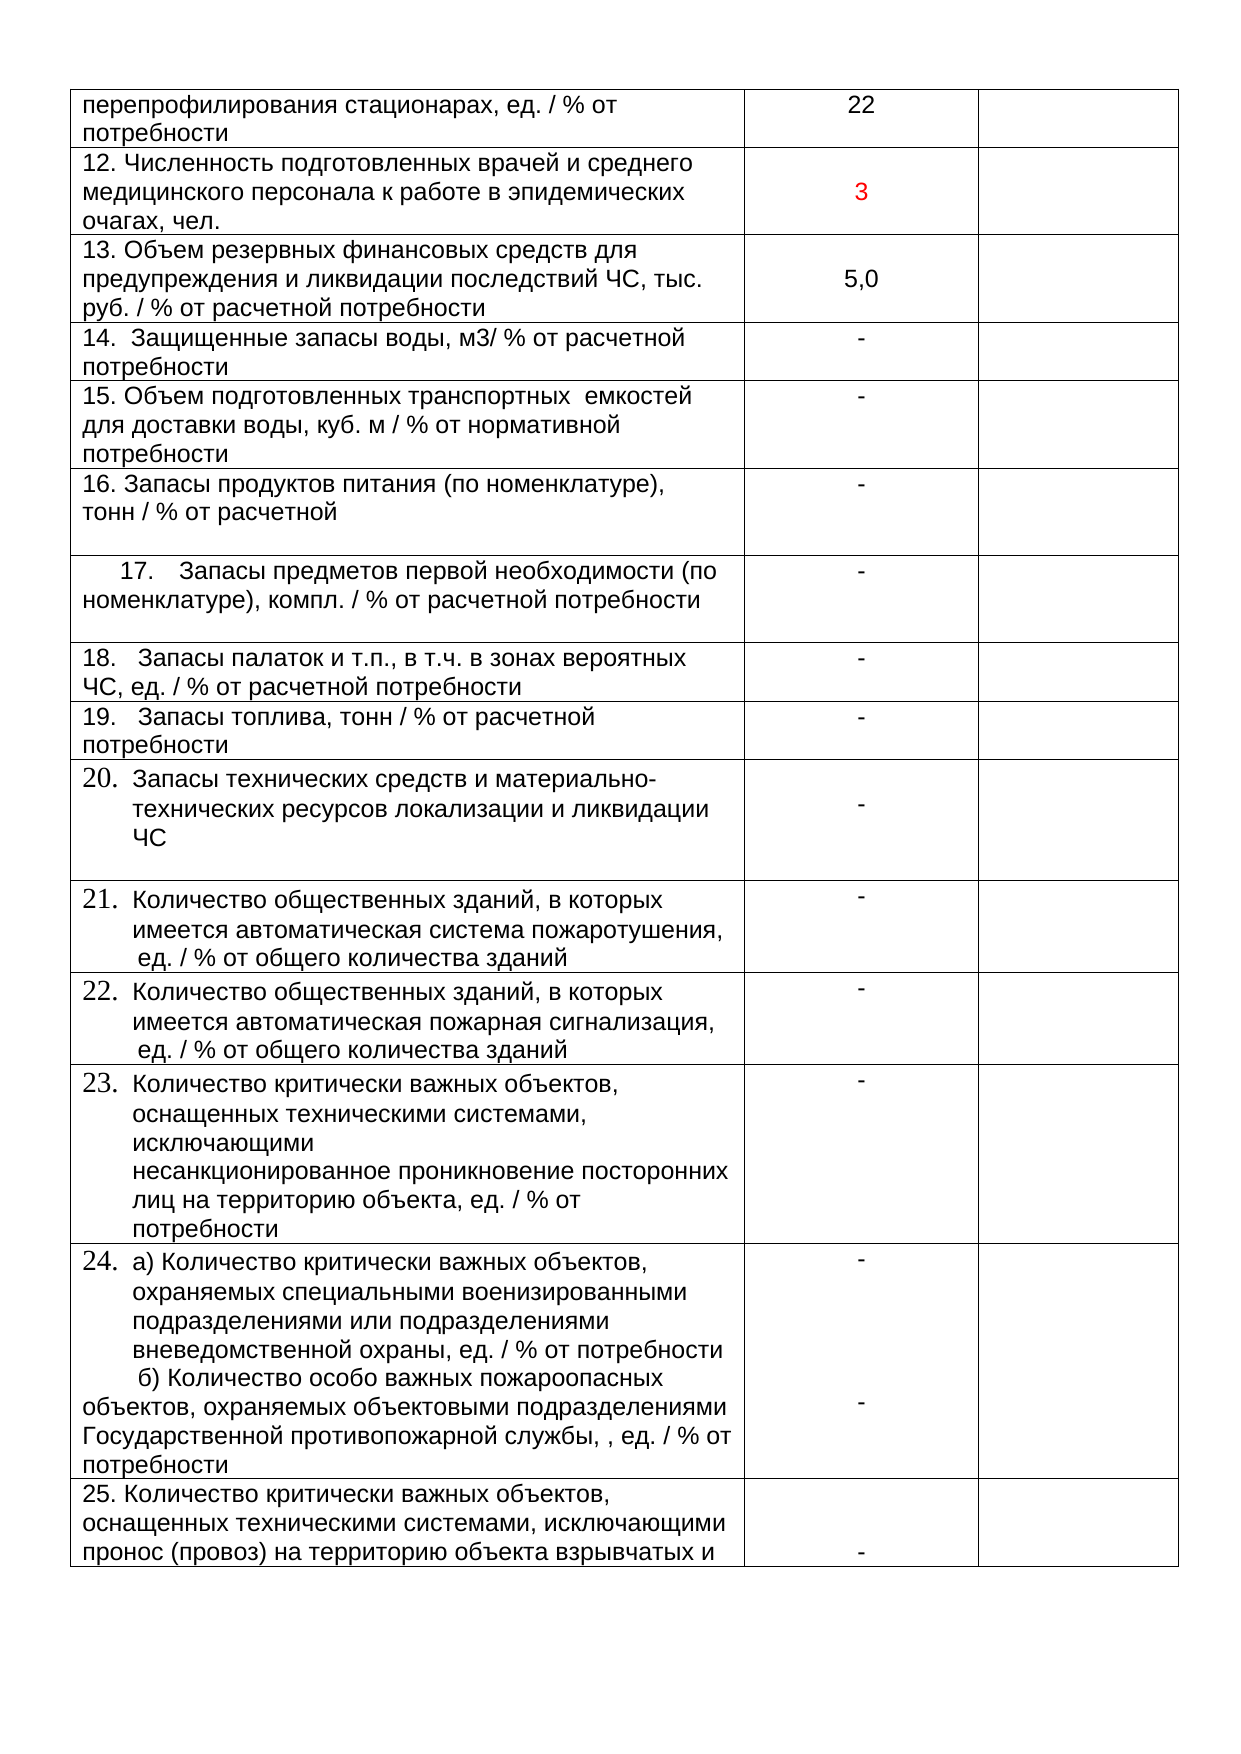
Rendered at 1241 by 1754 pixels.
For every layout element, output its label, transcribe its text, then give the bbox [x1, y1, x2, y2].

table_cell [979, 381, 1178, 467]
table_cell 3 [745, 148, 978, 234]
table_cell [979, 702, 1178, 759]
table_cell [979, 90, 1178, 147]
table_cell [979, 1065, 1178, 1242]
table_cell 16. Запасы продуктов питания (по номенклатуре), тонн / % от расчетной [71, 469, 744, 555]
table_cell - [745, 323, 978, 380]
table_cell - [745, 881, 978, 972]
table_cell 22 [745, 90, 978, 147]
table_cell [979, 235, 1178, 322]
table_cell - [745, 556, 978, 642]
table_cell [979, 148, 1178, 234]
table_cell - [745, 760, 978, 880]
table_cell - [745, 381, 978, 467]
table_cell [979, 643, 1178, 701]
table_cell - [745, 973, 978, 1064]
table_cell [979, 323, 1178, 380]
table_cell - [745, 469, 978, 555]
table_cell [979, 1479, 1178, 1566]
table_cell 5,0 [745, 235, 978, 322]
table_cell Количество общественных зданий, в которых имеется автоматическая пожарная сигнализация, ед. / % от общего количества зданий [71, 973, 744, 1064]
table_cell - [745, 702, 978, 759]
table_cell - [745, 643, 978, 701]
table_cell Запасы технических средств и материально-технических ресурсов локализации и ликвидации ЧС [71, 760, 744, 880]
table_cell 15. Объем подготовленных транспортных емкостей для доставки воды, куб. м / % от нормативной потребности [71, 381, 744, 467]
table_cell - [745, 1065, 978, 1242]
table_cell 19. Запасы топлива, тонн / % от расчетной потребности [71, 702, 744, 759]
table_cell Запасы предметов первой необходимости (по номенклатуре), компл. / % от расчетной потребности [71, 556, 744, 642]
table_cell Количество критически важных объектов, оснащенных техническими системами, исключающими несанкционированное проникновение посторонних лиц на территорию объекта, ед. / % от потребности [71, 1065, 744, 1242]
table_cell а) Количество критически важных объектов, охраняемых специальными военизированными подразделениями или подразделениями вневедомственной охраны, ед. / % от потребности б) Количество особо важных пожароопасных объектов, охраняемых объектовыми подразделениями Государственной противопожарной службы, , ед. / % от потребности [71, 1244, 744, 1478]
table_cell 18. Запасы палаток и т.п., в т.ч. в зонах вероятных ЧС, ед. / % от расчетной потребности [71, 643, 744, 701]
table_cell [979, 469, 1178, 555]
table_cell - - [745, 1244, 978, 1478]
table_cell Количество общественных зданий, в которых имеется автоматическая система пожаротушения, ед. / % от общего количества зданий [71, 881, 744, 972]
table_cell 12. Численность подготовленных врачей и среднего медицинского персонала к работе в эпидемических очагах, чел. [71, 148, 744, 234]
table_cell [979, 881, 1178, 972]
table_cell 13. Объем резервных финансовых средств для предупреждения и ликвидации последствий ЧС, тыс. руб. / % от расчетной потребности [71, 235, 744, 322]
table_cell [71, 90, 744, 147]
table_cell - [745, 1479, 978, 1566]
table_cell [979, 973, 1178, 1064]
table_cell [979, 1244, 1178, 1478]
table_cell 14. Защищенные запасы воды, м3/ % от расчетной потребности [71, 323, 744, 380]
table_cell [979, 760, 1178, 880]
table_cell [71, 1479, 744, 1566]
table_cell [979, 556, 1178, 642]
